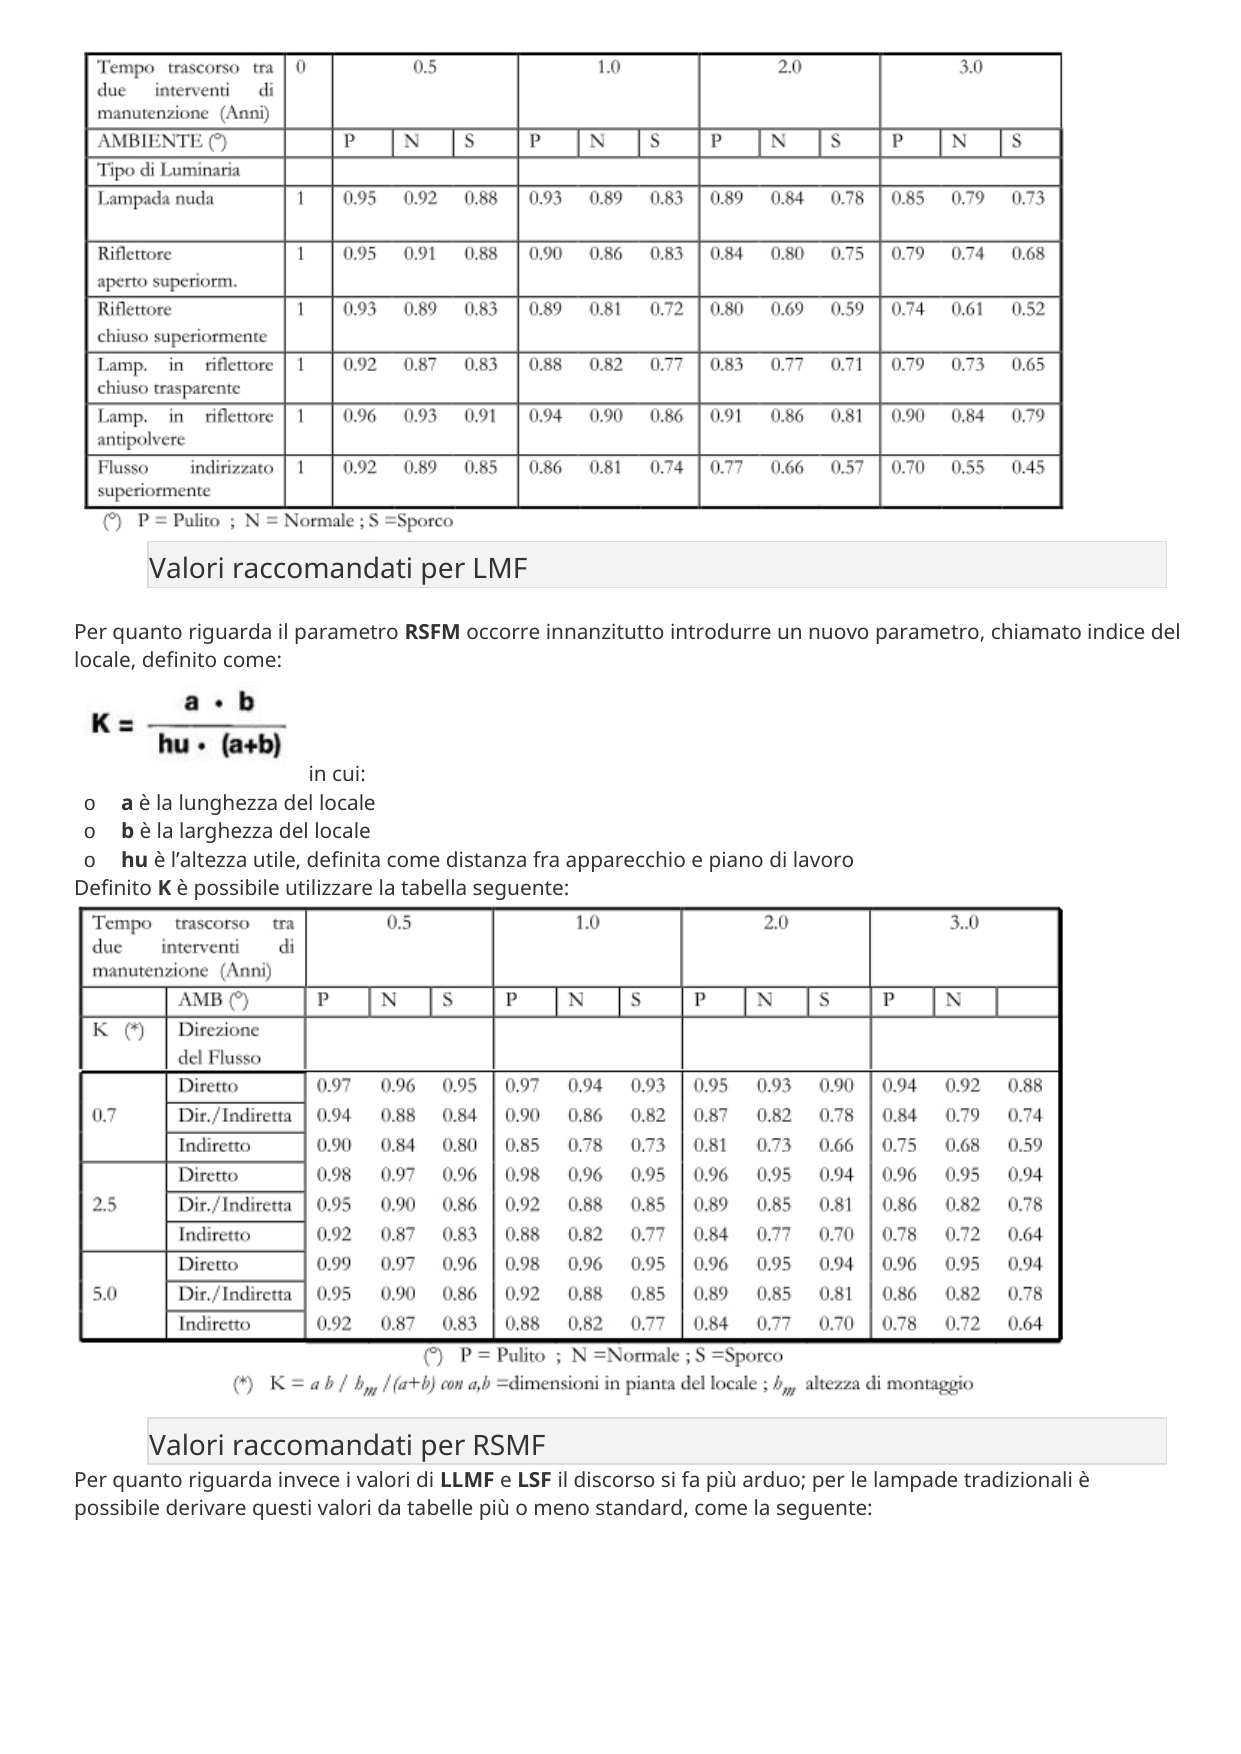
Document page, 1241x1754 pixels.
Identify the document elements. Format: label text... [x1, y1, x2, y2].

list a è la lunghezza del locale [83, 788, 1181, 816]
text Per quanto riguarda invece i valori di LLMF e LSF il discorso si fa più arduo; per le lampade tradizionali è possibile derivare questi valori da tabelle più o meno standard, come la seguente: [74, 1465, 1181, 1522]
picture [73, 44, 1078, 541]
text Valori raccomandati per RSMF [149, 1419, 1166, 1463]
picture [73, 901, 1078, 1418]
list hu è l’altezza utile, definita come distanza fra apparecchio e piano di lavoro [83, 845, 1181, 873]
text Definito K è possibile utilizzare la tabella seguente: [74, 873, 1181, 902]
text in cui: [74, 674, 1181, 788]
picture [73, 673, 309, 782]
list b è la larghezza del locale [83, 816, 1181, 845]
text Per quanto riguarda il parametro RSFM occorre innanzitutto introdurre un nuovo parametro, chiamato indice del locale, definito come: [74, 617, 1181, 674]
text Valori raccomandati per LMF [149, 542, 1166, 587]
